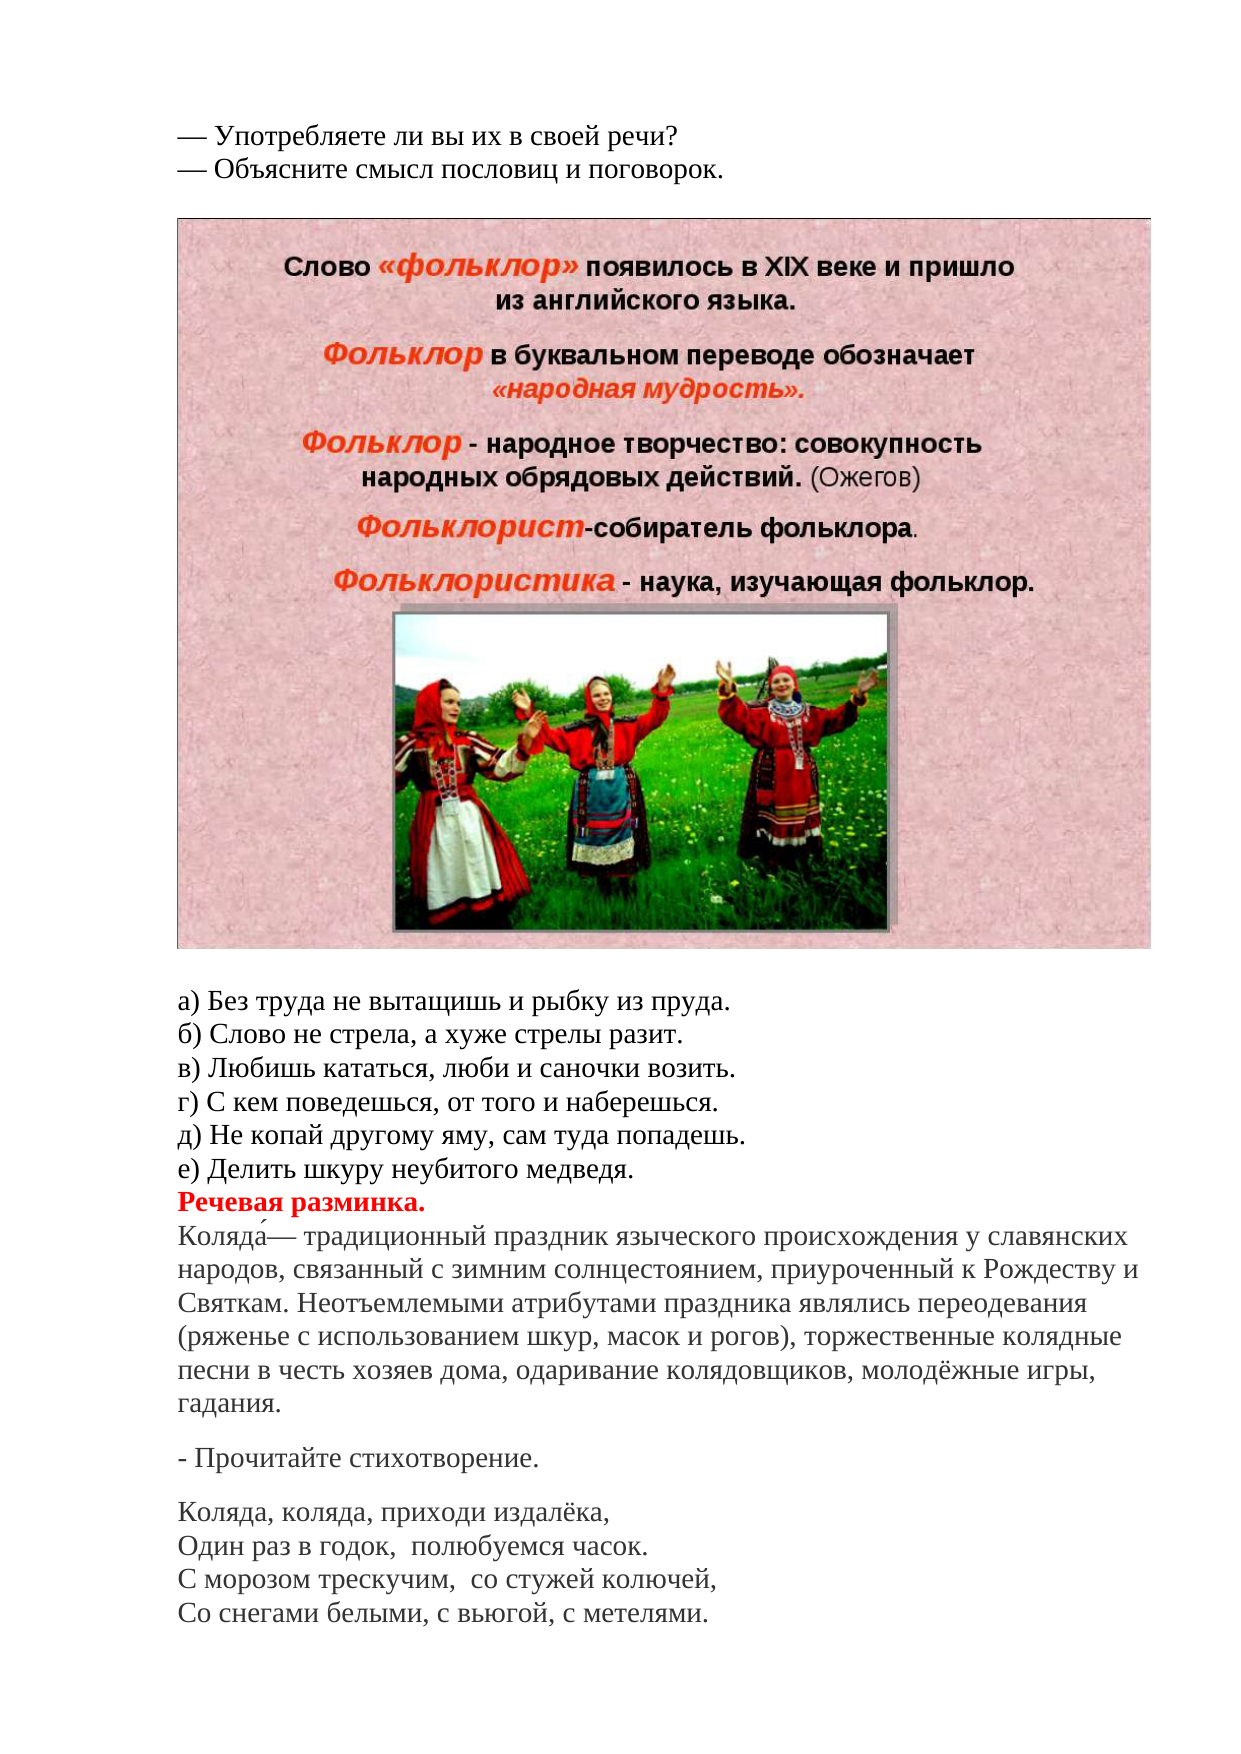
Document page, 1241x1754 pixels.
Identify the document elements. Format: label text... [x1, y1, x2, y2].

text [177, 118, 1152, 185]
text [177, 1494, 1152, 1628]
text - Прочитайте стихотворение. [177, 1440, 1152, 1473]
text Коляда́— традиционный праздник языческого происхождения у славянских народов, связанный с зимним солнцестоянием, приуроченный к Рождеству и Святкам. Неотъемлемыми атрибутами праздника являлись переодевания (ряженье с использованием шкур, масок и рогов), торжественные колядные песни в честь хозяев дома, одаривание колядовщиков, молодёжные игры, гадания. [177, 1218, 1152, 1419]
text а) Без труда не вытащишь и рыбку из пруда. б) Слово не стрела, а хуже стрелы разит. в) Любишь кататься, люби и саночки возить. г) С кем поведешься, от того и наберешься. д) Не копай другому яму, сам туда попадешь. е) Делить шкуру неубитого медведя. Речевая разминка. [177, 950, 1152, 1218]
picture [177, 218, 1152, 950]
